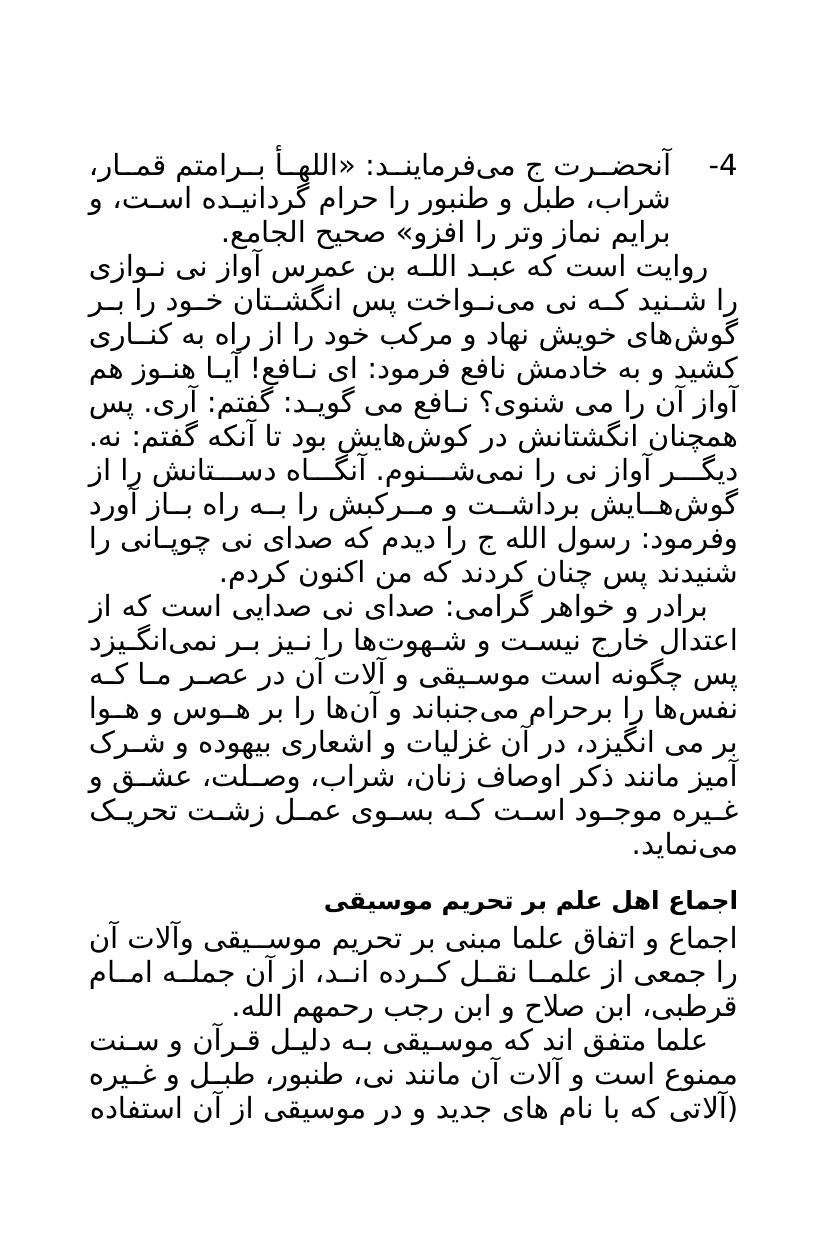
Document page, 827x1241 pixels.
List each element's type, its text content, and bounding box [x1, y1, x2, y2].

text اجماع و اتفاق علما مبنی بر تحریم موسیقی وآلات آن را جمعی از علما نقل کرده اند، از آن جمله امام قرطبی، ابن صلاح و ابن رجب رحمهم الله. [89, 921, 738, 1023]
text روایت است که عبد الله بن عمرس آواز نی نوازی را شنید که نی می‌نواخت پس انگشتان خود را بر گوش‌های خویش نهاد و مرکب خود را از راه به کناری کشید و به خادمش نافع فرمود: ای نافع! آیا هنوز هم آواز آن را می شنوی؟ نافع می گوید: گفتم: آری. پس همچنان انگشتانش در کوش‌هایش بود تا آنکه گفتم: نه. دیگر آواز نی را نمی‌شنوم. آنگاه دستانش را از گوش‌هایش برداشت و مرکبش را به راه باز آورد وفرمود: رسول الله ج را دیدم که صدای نی چوپانی را شنیدند پس چنان کردند که من اکنون کردم. [89, 250, 738, 589]
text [89, 1023, 738, 1125]
text برادر و خواهر گرامی: صدای نی صدایی است که از اعتدال خارج نیست و شهوت‌ها را نیز بر نمی‌انگیزد پس چگونه است موسیقی و آلات آن در عصر ما که نفس‌ها را برحرام می‌جنباند و آن‌ها را بر هوس و هوا بر می انگیزد، در آن غزلیات و اشعاری بیهوده و شرک آمیز مانند ذکر اوصاف زنان، شراب، وصلت، عشق و غیره موجود است که بسوی عمل زشت تحریک می‌نماید. [89, 589, 738, 861]
list آنحضرت ج می‌فرمایند: «اللهأ برامتم قمار، شراب، طبل و طنبور را حرام گردانیده است، و برایم نماز وتر را افزو» صحیح الجامع. [89, 148, 708, 250]
text اجماع اهل علم بر تحریم موسیقی [89, 886, 738, 915]
